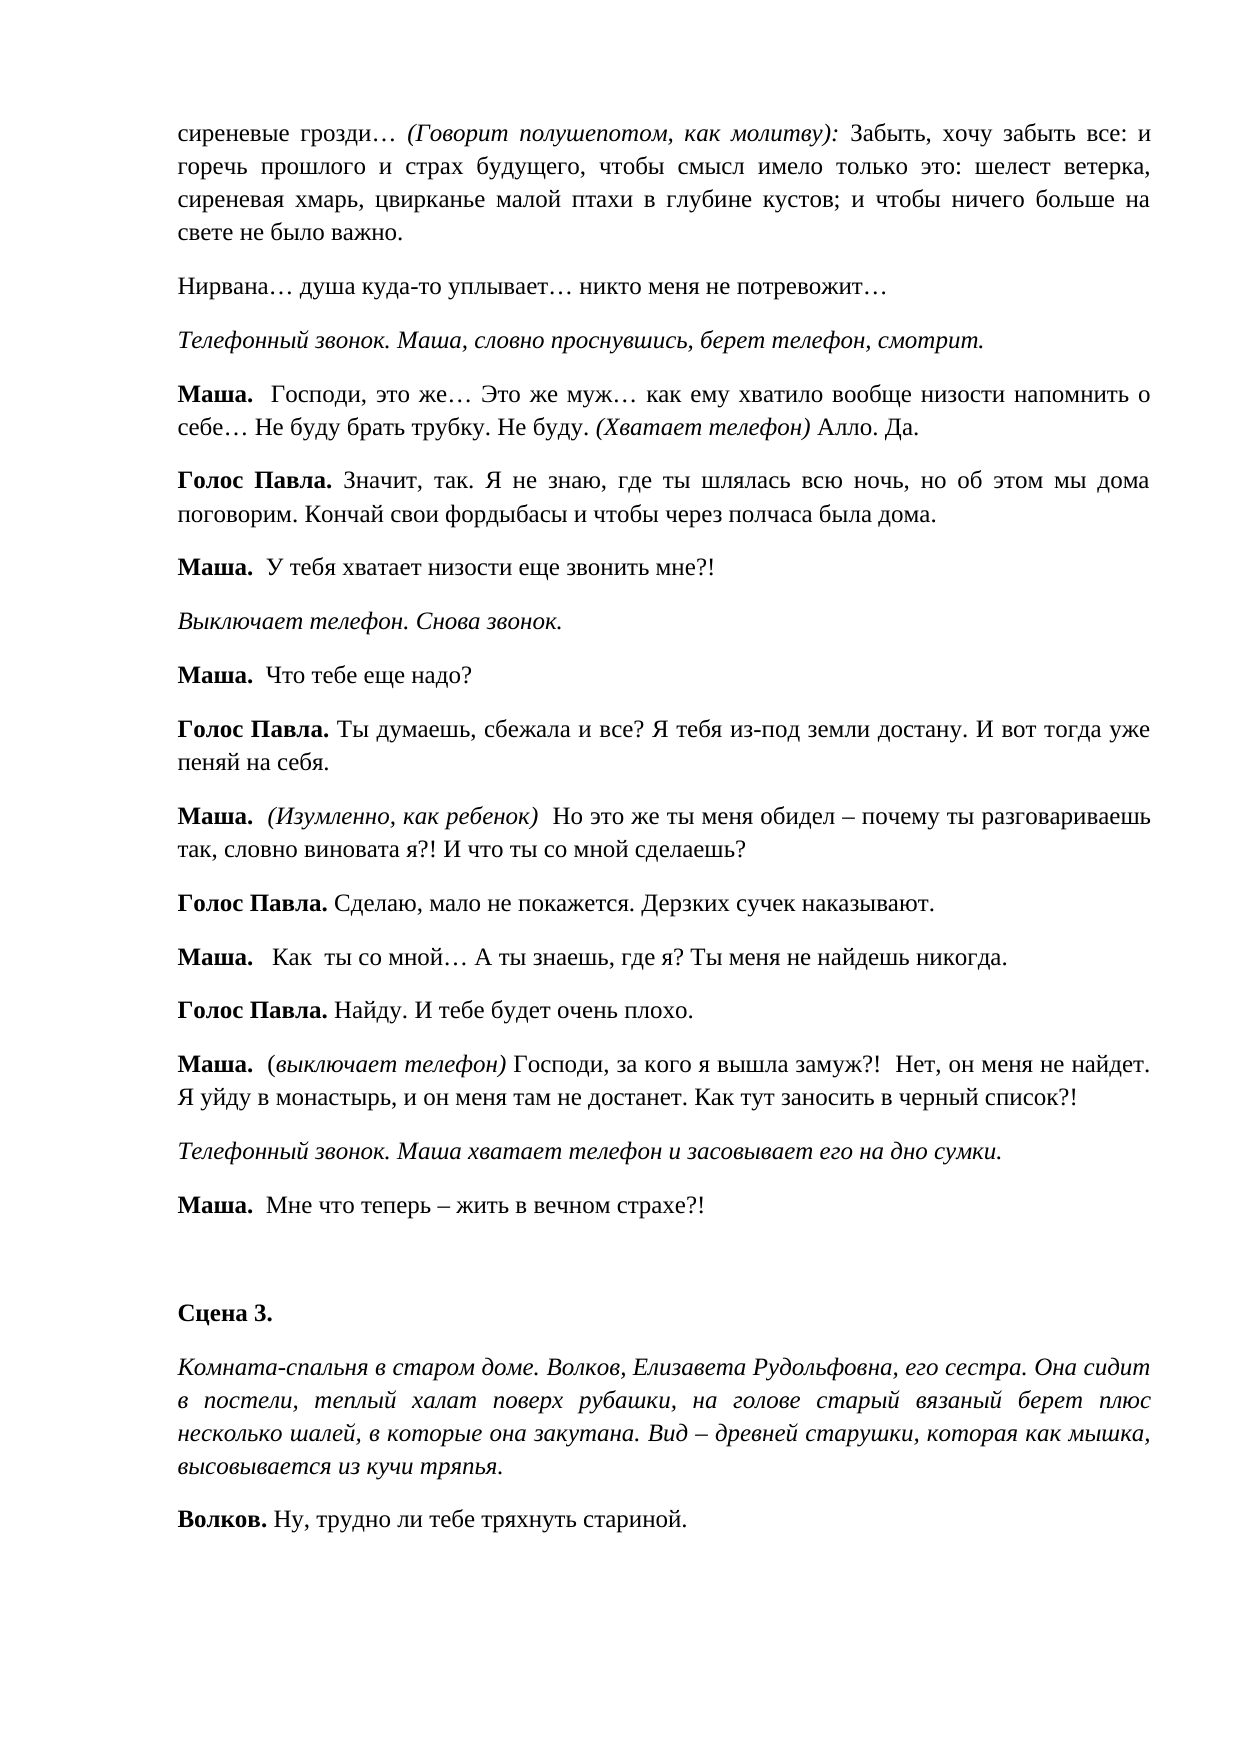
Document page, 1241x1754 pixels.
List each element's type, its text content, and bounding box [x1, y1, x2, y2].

text Комната-спальня в старом доме. Волков, Елизавета Рудольфовна, его сестра. Она сидит в постели, теплый халат поверх рубашки, на голове старый вязаный берет плюс несколько шалей, в которые она закутана. Вид – древней старушки, которая как мышка, высовывается из кучи тряпья. [177, 1352, 1152, 1479]
text Выключает телефон. Снова звонок. [177, 606, 1152, 635]
text Маша. (выключает телефон) Господи, за кого я вышла замуж?! Нет, он меня не найдет. Я уйду в монастырь, и он меня там не достанет. Как тут заносить в черный список?! [177, 1049, 1152, 1111]
text Сцена 3. [177, 1298, 1152, 1327]
text Голос Павла. Сделаю, мало не покажется. Дерзких сучек наказывают. [177, 888, 1152, 917]
text Телефонный звонок. Маша хватает телефон и засовывает его на дно сумки. [177, 1136, 1152, 1165]
text Маша. У тебя хватает низости еще звонить мне?! [177, 552, 1152, 581]
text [177, 118, 1152, 246]
text Маша. Как ты со мной… А ты знаешь, где я? Ты меня не найдешь никогда. [177, 942, 1152, 970]
text Голос Павла. Ты думаешь, сбежала и все? Я тебя из-под земли достану. И вот тогда уже пеняй на себя. [177, 714, 1152, 776]
text Волков. Ну, трудно ли тебе тряхнуть стариной. [177, 1504, 1152, 1533]
text Телефонный звонок. Маша, словно проснувшись, берет телефон, смотрит. [177, 325, 1152, 354]
text Нирвана… душа куда-то уплывает… никто меня не потревожит… [177, 271, 1152, 300]
text Маша. Что тебе еще надо? [177, 660, 1152, 689]
text Голос Павла. Найду. И тебе будет очень плохо. [177, 996, 1152, 1024]
text Голос Павла. Значит, так. Я не знаю, где ты шлялась всю ночь, но об этом мы дома поговорим. Кончай свои фордыбасы и чтобы через полчаса была дома. [177, 466, 1152, 527]
text Маша. Мне что теперь – жить в вечном страхе?! [177, 1190, 1152, 1219]
text Маша. (Изумленно, как ребенок) Но это же ты меня обидел – почему ты разговариваешь так, словно виновата я?! И что ты со мной сделаешь? [177, 801, 1152, 863]
text Маша. Господи, это же… Это же муж… как ему хватило вообще низости напомнить о себе… Не буду брать трубку. Не буду. (Хватает телефон) Алло. Да. [177, 379, 1152, 441]
